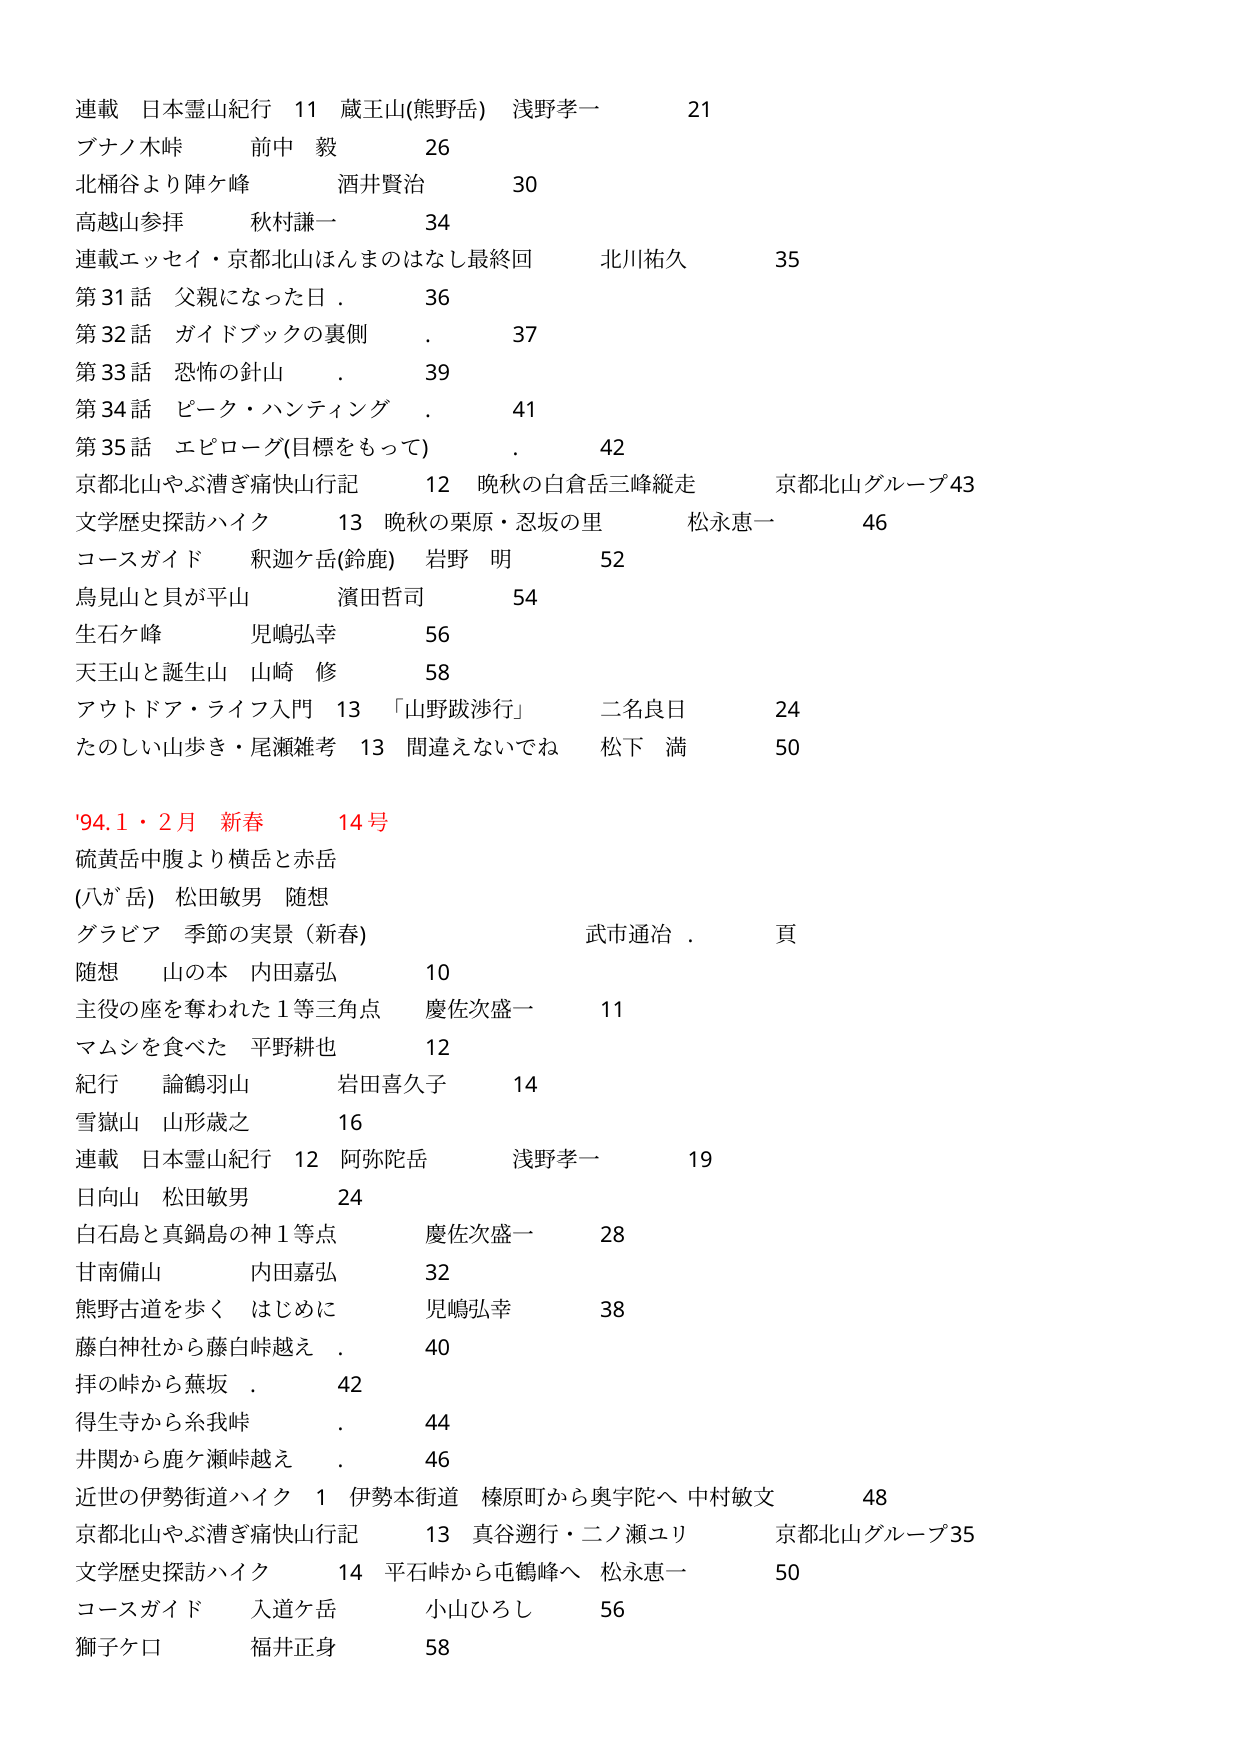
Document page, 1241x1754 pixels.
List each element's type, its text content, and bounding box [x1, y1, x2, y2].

text アウトドア・ライフ入門 13 「山野跋渉行」 二名良日 24 [75, 689, 1165, 727]
text コースガイド 入道ケ岳 小山ひろし 56 [75, 1589, 1165, 1627]
text コースガイド 釈迦ケ岳(鈴鹿) 岩野 明 52 [75, 539, 1165, 577]
text 第34話 ピーク・ハンティング . 41 [75, 389, 1165, 427]
text 北桶谷より陣ケ峰 酒井賢治 30 [75, 164, 1165, 202]
text 熊野古道を歩く はじめに 児嶋弘幸 38 [75, 1289, 1165, 1327]
text 得生寺から糸我峠 . 44 [75, 1402, 1165, 1439]
text 第31話 父親になった日 . 36 [75, 277, 1165, 314]
text 生石ケ峰 児嶋弘幸 56 [75, 614, 1165, 652]
text 文学歴史探訪ハイク 13 晩秋の栗原・忍坂の里 松永恵一 46 [75, 502, 1165, 539]
text マムシを食べた 平野耕也 12 [75, 1027, 1165, 1064]
text 随想 山の本 内田嘉弘 10 [75, 952, 1165, 989]
text 連載エッセイ・京都北山ほんまのはなし最終回 北川祐久 35 [75, 239, 1165, 277]
text '94.１・２月 新春 14号 [75, 802, 1165, 839]
text 拝の峠から蕪坂 . 42 [75, 1364, 1165, 1402]
text 藤白神社から藤白峠越え . 40 [75, 1327, 1165, 1364]
text 井関から鹿ケ瀬峠越え . 46 [75, 1439, 1165, 1477]
text 甘南備山 内田嘉弘 32 [75, 1252, 1165, 1289]
text 白石島と真鍋島の神１等点 慶佐次盛一 28 [75, 1214, 1165, 1252]
text 第32話 ガイドブックの裏側 . 37 [75, 314, 1165, 352]
text 紀行 論鶴羽山 岩田喜久子 14 [75, 1064, 1165, 1102]
text 雪嶽山 山形歳之 16 [75, 1102, 1165, 1139]
text 第35話 エピローグ(目標をもって) . 42 [75, 427, 1165, 464]
text 獅子ケ口 福井正身 58 [75, 1627, 1165, 1664]
text 硫黄岳中腹より横岳と赤岳 [75, 839, 1165, 877]
text 連載 日本霊山紀行 11 蔵王山(熊野岳) 浅野孝一 21 [75, 89, 1165, 127]
text 京都北山やぶ漕ぎ痛快山行記 12 晩秋の白倉岳三峰縦走 京都北山グループ 43 [75, 464, 1165, 502]
text (八ｶﾞ岳) 松田敏男 随想 [75, 877, 1165, 914]
text たのしい山歩き・尾瀬雑考 13 間違えないでね 松下 満 50 [75, 727, 1165, 764]
text 高越山参拝 秋村謙一 34 [75, 202, 1165, 239]
text 主役の座を奪われた１等三角点 慶佐次盛一 11 [75, 989, 1165, 1027]
text 天王山と誕生山 山崎 修 58 [75, 652, 1165, 689]
text グラビア 季節の実景（新春) 武市通冶 . 頁 [75, 914, 1165, 952]
text 京都北山やぶ漕ぎ痛快山行記 13 真谷遡行・二ノ瀬ユリ 京都北山グループ 35 [75, 1514, 1165, 1552]
text ブナノ木峠 前中 毅 26 [75, 127, 1165, 164]
text 近世の伊勢街道ハイク 1 伊勢本街道 榛原町から奥宇陀へ 中村敏文 48 [75, 1477, 1165, 1514]
text 連載 日本霊山紀行 12 阿弥陀岳 浅野孝一 19 [75, 1139, 1165, 1177]
text 第33話 恐怖の針山 . 39 [75, 352, 1165, 389]
text 文学歴史探訪ハイク 14 平石峠から屯鶴峰へ 松永恵一 50 [75, 1552, 1165, 1589]
text 日向山 松田敏男 24 [75, 1177, 1165, 1214]
text 鳥見山と貝が平山 濱田哲司 54 [75, 577, 1165, 614]
